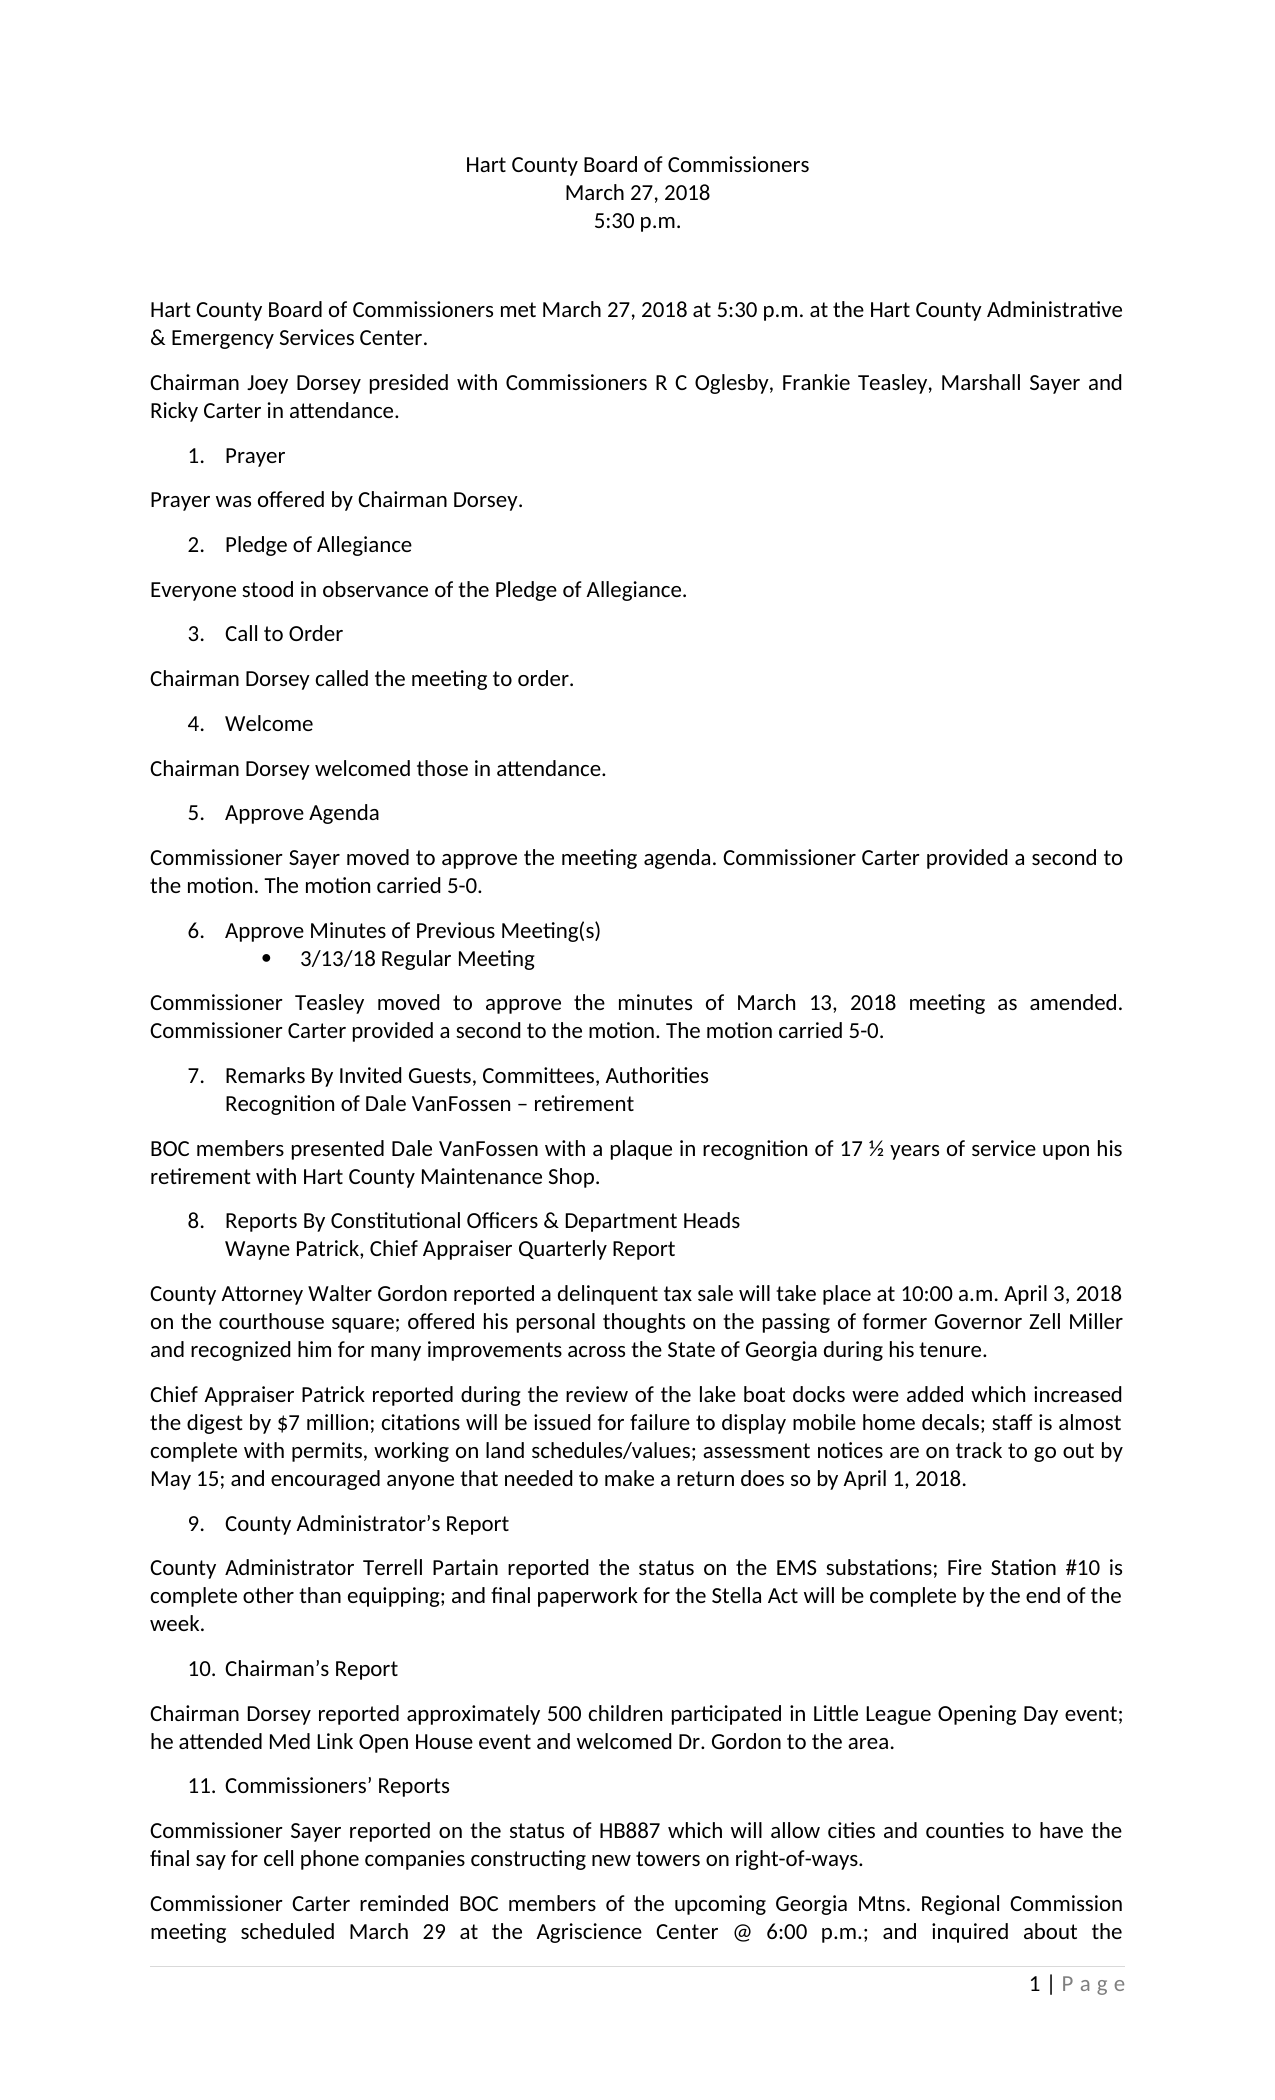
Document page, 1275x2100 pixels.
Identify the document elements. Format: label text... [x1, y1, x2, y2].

text County Administrator Terrell Partain reported the status on the EMS substations; Fire Station #10 is complete other than equipping; and final paperwork for the Stella Act will be complete by the end of the week. [150, 1553, 1125, 1637]
text Chairman Dorsey reported approximately 500 children participated in Little League Opening Day event; he attended Med Link Open House event and welcomed Dr. Gordon to the area. [150, 1699, 1125, 1755]
list Call to Order [187, 619, 1125, 648]
text Commissioner Sayer moved to approve the meeting agenda. Commissioner Carter provided a second to the motion. The motion carried 5-0. [150, 843, 1125, 899]
text Chief Appraiser Patrick reported during the review of the lake boat docks were added which increased the digest by $7 million; citations will be issued for failure to display mobile home decals; staff is almost complete with permits, working on land schedules/values; assessment notices are on track to go out by May 15; and encouraged anyone that needed to make a return does so by April 1, 2018. [150, 1380, 1125, 1492]
list County Administrator’s Report [187, 1509, 1125, 1537]
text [150, 1889, 1125, 1945]
text Hart County Board of Commissioners met March 27, 2018 at 5:30 p.m. at the Hart County Administrative & Emergency Services Center. [150, 295, 1125, 351]
list Pledge of Allegiance [187, 530, 1125, 558]
list Remarks By Invited Guests, Committees, Authorities [187, 1061, 1125, 1089]
text 5:30 p.m. [150, 206, 1125, 234]
list Welcome [187, 709, 1125, 737]
text Hart County Board of Commissioners [150, 150, 1125, 178]
list Commissioners’ Reports [187, 1772, 1125, 1799]
text Chairman Joey Dorsey presided with Commissioners R C Oglesby, Frankie Teasley, Marshall Sayer and Ricky Carter in attendance. [150, 368, 1125, 424]
list Chairman’s Report [187, 1654, 1125, 1682]
list Reports By Constitutional Officers & Department Heads [187, 1207, 1125, 1234]
list Approve Agenda [187, 798, 1125, 826]
list Recognition of Dale VanFossen – retirement [225, 1089, 1125, 1117]
text County Attorney Walter Gordon reported a delinquent tax sale will take place at 10:00 a.m. April 3, 2018 on the courthouse square; offered his personal thoughts on the passing of former Governor Zell Miller and recognized him for many improvements across the State of Georgia during his tenure. [150, 1279, 1125, 1363]
text March 27, 2018 [150, 178, 1125, 206]
text Prayer was offered by Chairman Dorsey. [150, 486, 1125, 513]
list Prayer [187, 441, 1125, 469]
text BOC members presented Dale VanFossen with a plaque in recognition of 17 ½ years of service upon his retirement with Hart County Maintenance Shop. [150, 1134, 1125, 1190]
list Wayne Patrick, Chief Appraiser Quarterly Report [225, 1234, 1125, 1263]
list Approve Minutes of Previous Meeting(s) [187, 916, 1125, 944]
text Chairman Dorsey welcomed those in attendance. [150, 754, 1125, 782]
text Commissioner Teasley moved to approve the minutes of March 13, 2018 meeting as amended. Commissioner Carter provided a second to the motion. The motion carried 5-0. [150, 988, 1125, 1044]
text Chairman Dorsey called the meeting to order. [150, 664, 1125, 692]
text Everyone stood in observance of the Pledge of Allegiance. [150, 575, 1125, 603]
list 3/13/18 Regular Meeting [262, 944, 1125, 972]
text Commissioner Sayer reported on the status of HB887 which will allow cities and counties to have the final say for cell phone companies constructing new towers on right-of-ways. [150, 1816, 1125, 1872]
